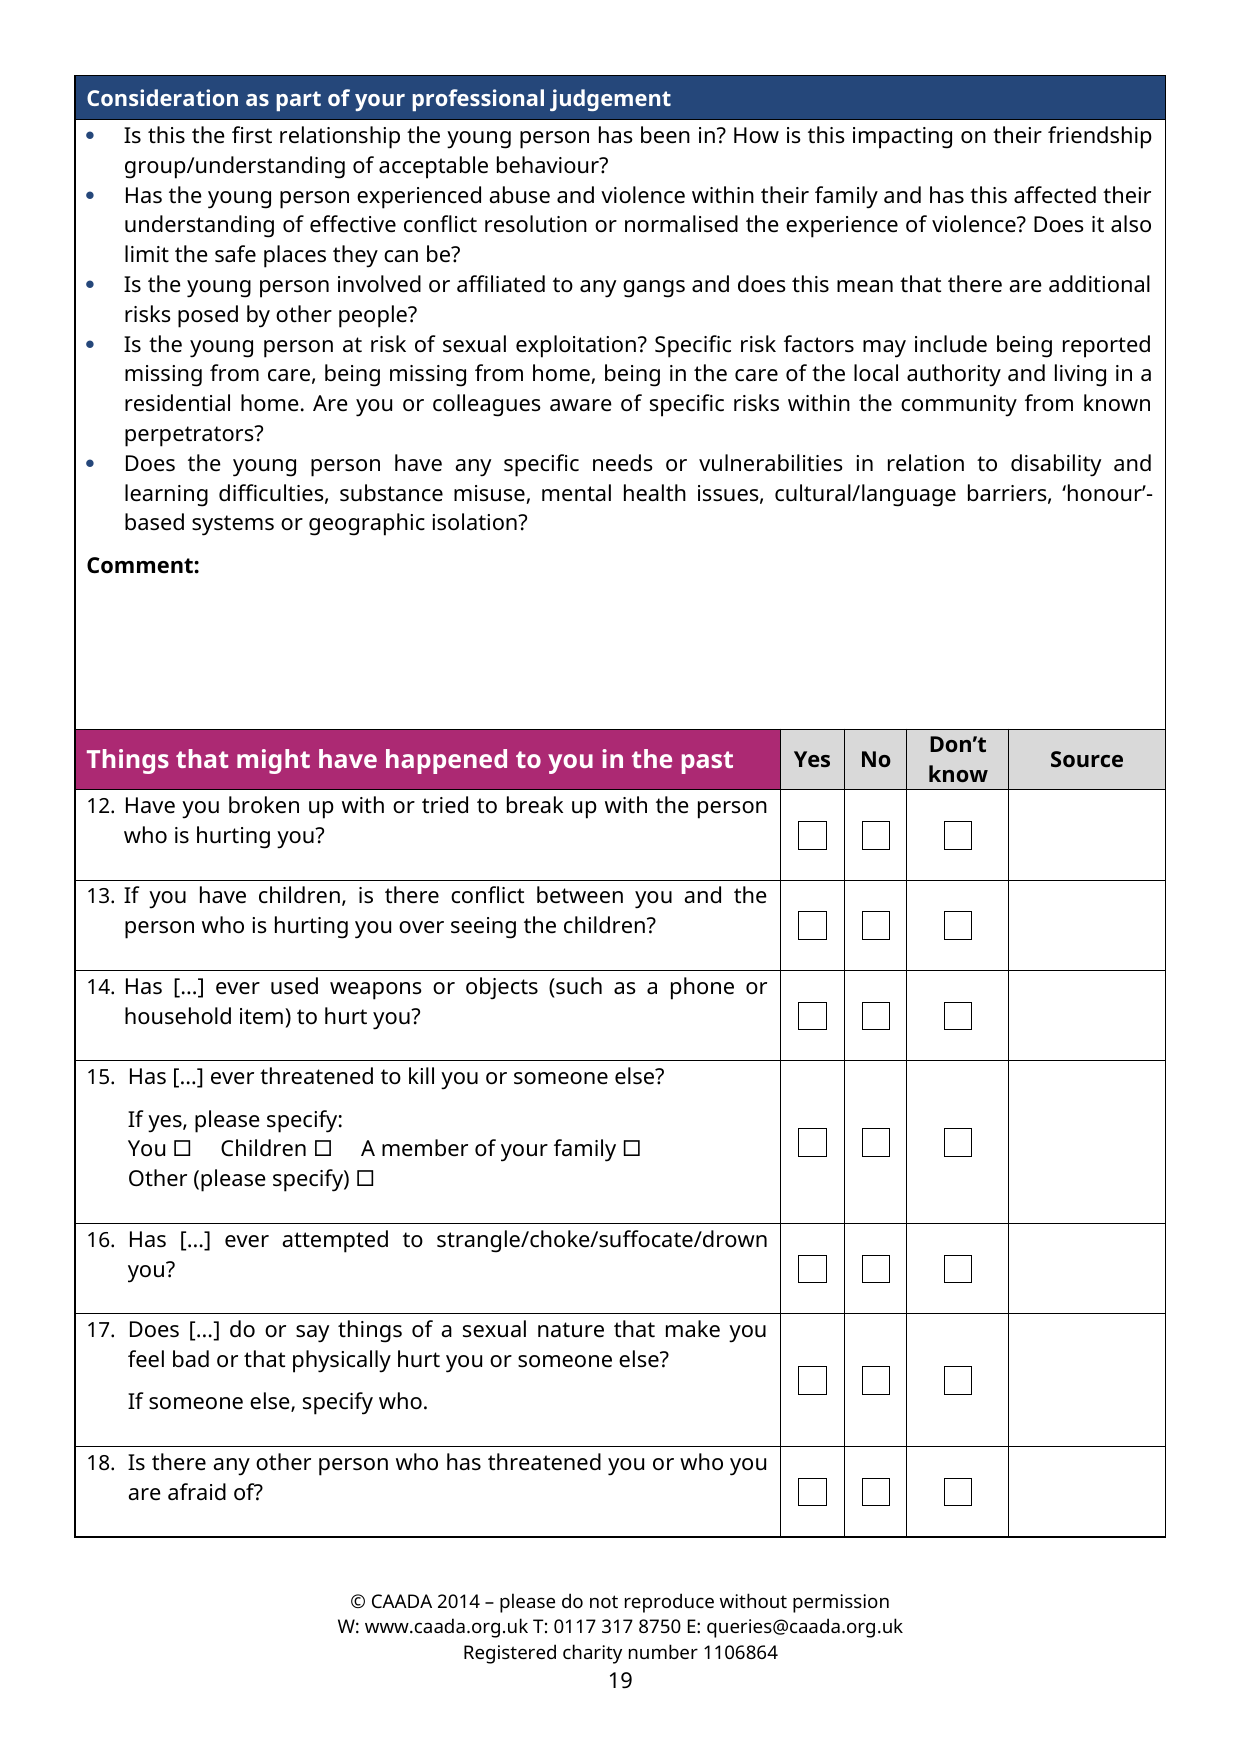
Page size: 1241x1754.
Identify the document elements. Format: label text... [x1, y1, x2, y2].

table_cell [845, 1447, 906, 1536]
table_cell [845, 971, 906, 1060]
table_cell No [845, 730, 906, 789]
table_cell [907, 881, 1008, 970]
table_cell [1009, 881, 1165, 970]
table_cell If you have children, is there conflict between you and the person who is hurting you over seeing the children? [76, 881, 780, 970]
table_cell Things that might have happened to you in the past [76, 730, 780, 789]
table_cell Don’t know [907, 730, 1008, 789]
table_cell [1009, 1314, 1165, 1446]
table_cell [1009, 971, 1165, 1060]
table_cell [781, 1447, 844, 1536]
table_cell [781, 881, 844, 970]
table_cell Has […] ever used weapons or objects (such as a phone or household item) to hurt you? [76, 971, 780, 1060]
table_cell [907, 790, 1008, 879]
table_cell [781, 1314, 844, 1446]
table_cell Has […] ever attempted to strangle/choke/suffocate/drown you? [76, 1224, 780, 1313]
table_cell [1009, 790, 1165, 879]
table_cell [1009, 1447, 1165, 1536]
table_cell [845, 1061, 906, 1223]
table_cell [845, 1314, 906, 1446]
table_cell Source [1009, 730, 1165, 789]
table_cell [907, 1314, 1008, 1446]
table_cell [907, 1447, 1008, 1536]
table_header Consideration as part of your professional judgement [76, 76, 1165, 119]
table_cell [781, 1224, 844, 1313]
table_cell [1009, 1061, 1165, 1223]
table_cell Is there any other person who has threatened you or who you are afraid of? [76, 1447, 780, 1536]
table_cell Has […] ever threatened to kill you or someone else? If yes, please specify: You Children A member of your family Other (please specify) [76, 1061, 780, 1223]
table_cell [781, 790, 844, 879]
table_cell [907, 1061, 1008, 1223]
table_cell [907, 1224, 1008, 1313]
table_cell Yes [781, 730, 844, 789]
table_cell [1009, 1224, 1165, 1313]
table_cell [907, 971, 1008, 1060]
table_cell Does […] do or say things of a sexual nature that make you feel bad or that physically hurt you or someone else? If someone else, specify who. [76, 1314, 780, 1446]
table_cell [845, 1224, 906, 1313]
table_cell Is this the first relationship the young person has been in? How is this impacting on their friendship group/understanding of acceptable behaviour? Has the young person experienced abuse and violence within their family and has this affected their understanding of effective conflict resolution or normalised the experience of violence? Does it also limit the safe places they can be? Is the young person involved or affiliated to any gangs and does this mean that there are additional risks posed by other people? Is the young person at risk of sexual exploitation? Specific risk factors may include being reported missing from care, being missing from home, being in the care of the local authority and living in a residential home. Are you or colleagues aware of specific risks within the community from known perpetrators? Does the young person have any specific needs or vulnerabilities in relation to disability and learning difficulties, substance misuse, mental health issues, cultural/language barriers, ‘honour’-based systems or geographic isolation? Comment: [76, 120, 1165, 728]
table_cell [781, 1061, 844, 1223]
table_cell Have you broken up with or tried to break up with the person who is hurting you? [76, 790, 780, 879]
table_cell [845, 790, 906, 879]
table_cell [781, 971, 844, 1060]
table_cell [845, 881, 906, 970]
